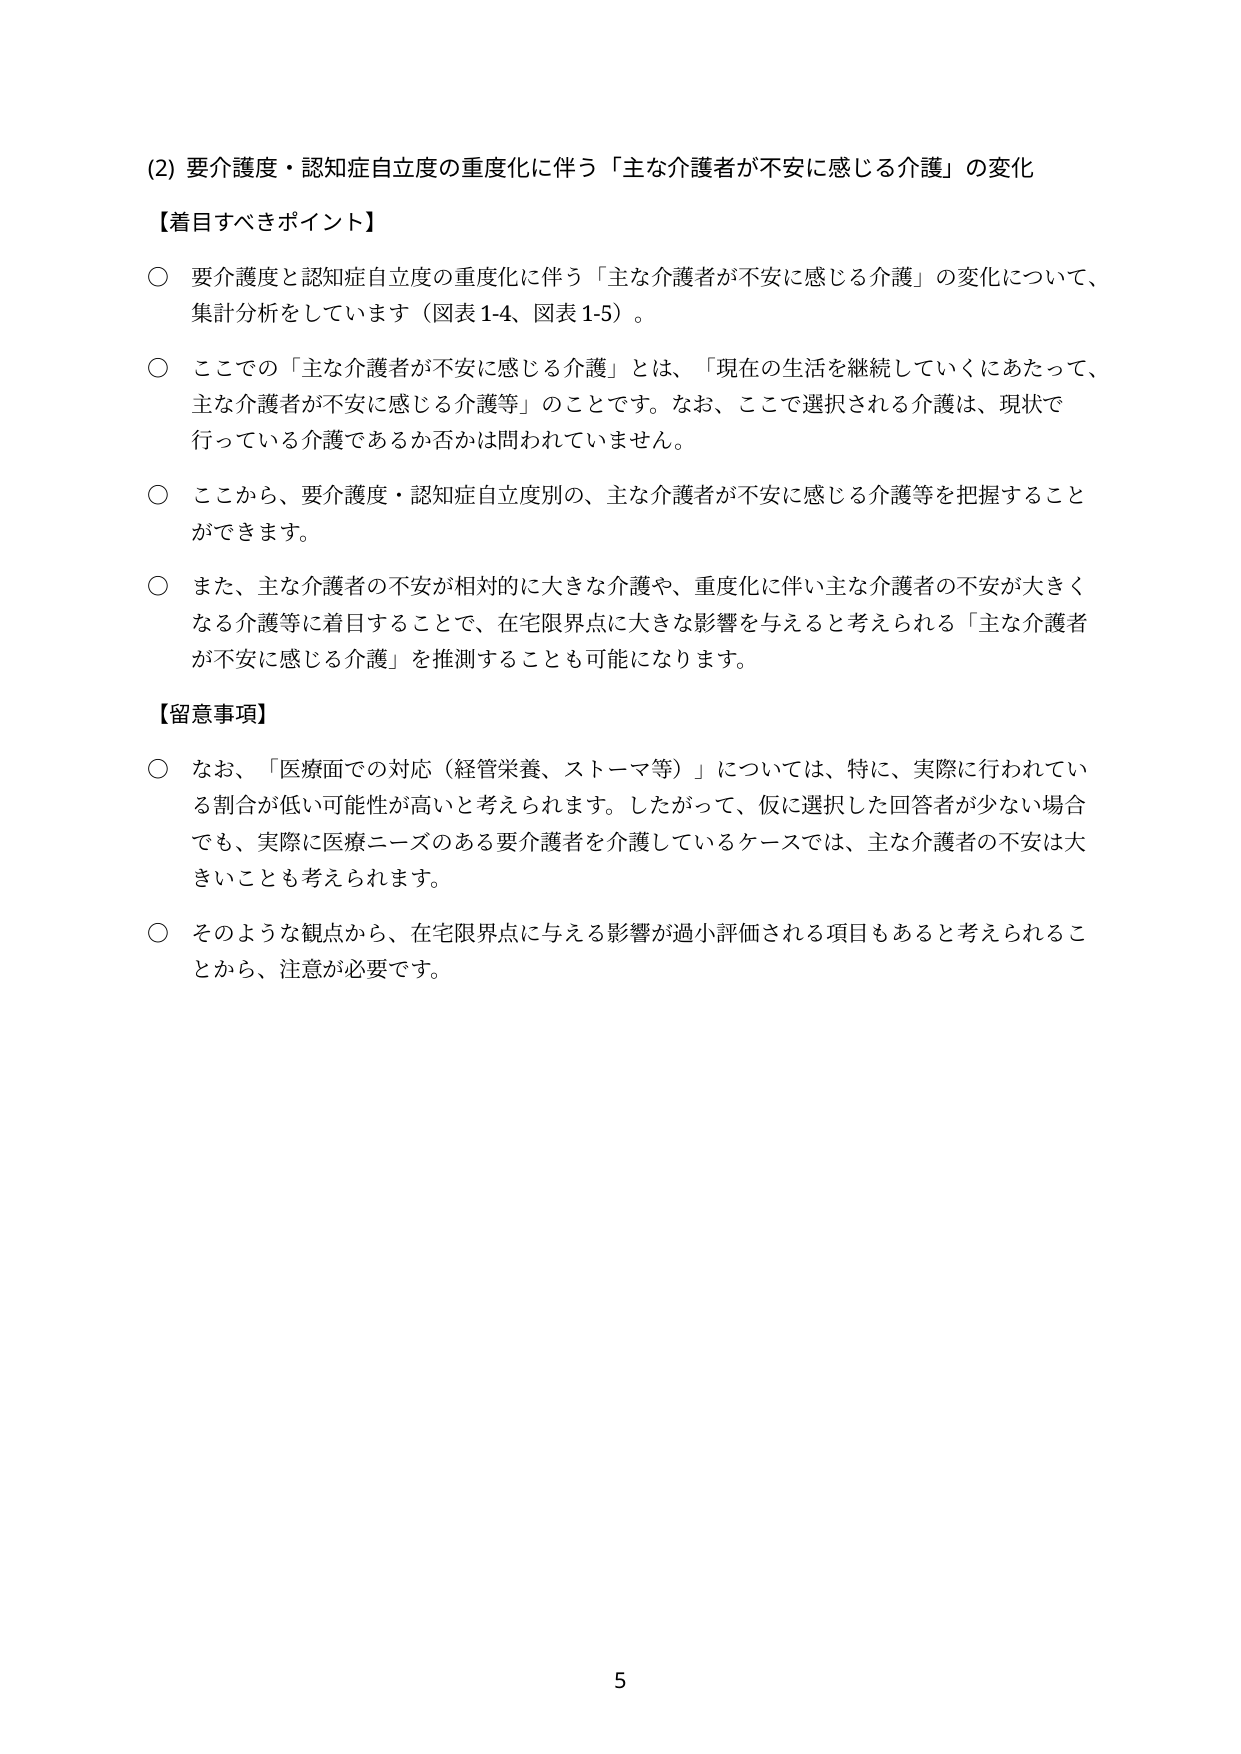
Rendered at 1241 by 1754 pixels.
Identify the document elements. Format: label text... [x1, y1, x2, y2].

text 【着目すべきポイント】 [148, 202, 1093, 239]
text 〇 そのような観点から、在宅限界点に与える影響が過小評価される項目もあると考えられることから、注意が必要です。 [148, 913, 1093, 986]
text 〇 要介護度と認知症自立度の重度化に伴う「主な介護者が不安に感じる介護」の変化について、集計分析をしています（図表1-4、図表1-5）。 [148, 257, 1093, 330]
text (2) 要介護度・認知症自立度の重度化に伴う「主な介護者が不安に感じる介護」の変化 [148, 148, 1093, 184]
text 〇 また、主な介護者の不安が相対的に大きな介護や、重度化に伴い主な介護者の不安が大きくなる介護等に着目することで、在宅限界点に大きな影響を与えると考えられる「主な介護者が不安に感じる介護」を推測することも可能になります。 [148, 567, 1093, 676]
text 〇 なお、「医療面での対応（経管栄養、ストーマ等）」については、特に、実際に行われている割合が低い可能性が高いと考えられます。したがって、仮に選択した回答者が少ない場合でも、実際に医療ニーズのある要介護者を介護しているケースでは、主な介護者の不安は大きいことも考えられます。 [148, 749, 1093, 895]
text 【留意事項】 [148, 695, 1093, 731]
text 〇 ここでの「主な介護者が不安に感じる介護」とは、「現在の生活を継続していくにあたって、主な介護者が不安に感じる介護等」のことです。なお、ここで選択される介護は、現状で行っている介護であるか否かは問われていません。 [148, 348, 1093, 458]
text 〇 ここから、要介護度・認知症自立度別の、主な介護者が不安に感じる介護等を把握することができます。 [148, 476, 1093, 549]
